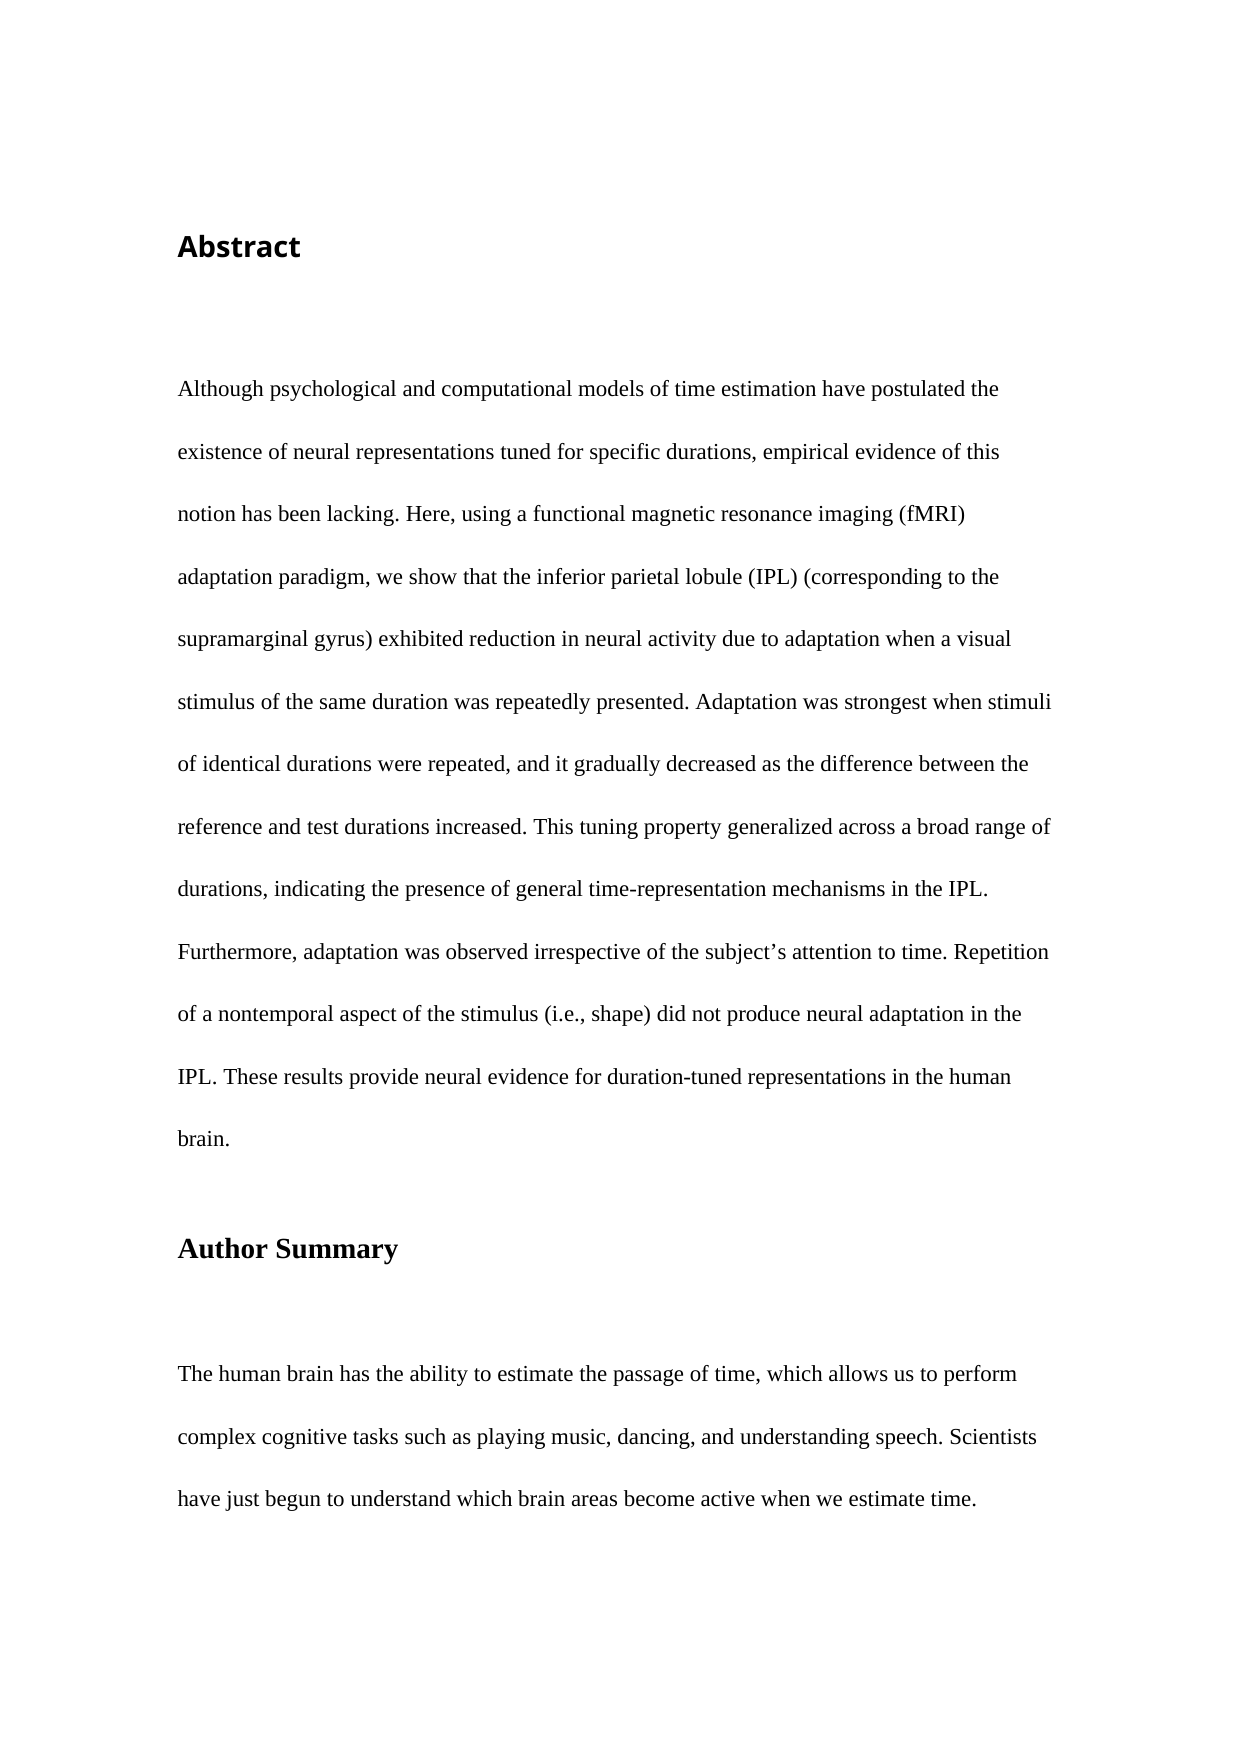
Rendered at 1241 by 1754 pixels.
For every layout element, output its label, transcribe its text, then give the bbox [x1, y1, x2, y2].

text Although psychological and computational models of time estimation have postulated the existence of neural representations tuned for specific durations, empirical evidence of this notion has been lacking. Here, using a functional magnetic resonance imaging (fMRI) adaptation paradigm, we show that the inferior parietal lobule (IPL) (corresponding to the supramarginal gyrus) exhibited reduction in neural activity due to adaptation when a visual stimulus of the same duration was repeatedly presented. Adaptation was strongest when stimuli of identical durations were repeated, and it gradually decreased as the difference between the reference and test durations increased. This tuning property generalized across a broad range of durations, indicating the presence of general time-representation mechanisms in the IPL. Furthermore, adaptation was observed irrespective of the subject’s attention to time. Repetition of a nontemporal aspect of the stimulus (i.e., shape) did not produce neural adaptation in the IPL. These results provide neural evidence for duration-tuned representations in the human brain. [177, 368, 1063, 1159]
text Author Summary [177, 1227, 1063, 1269]
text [177, 1353, 1063, 1519]
